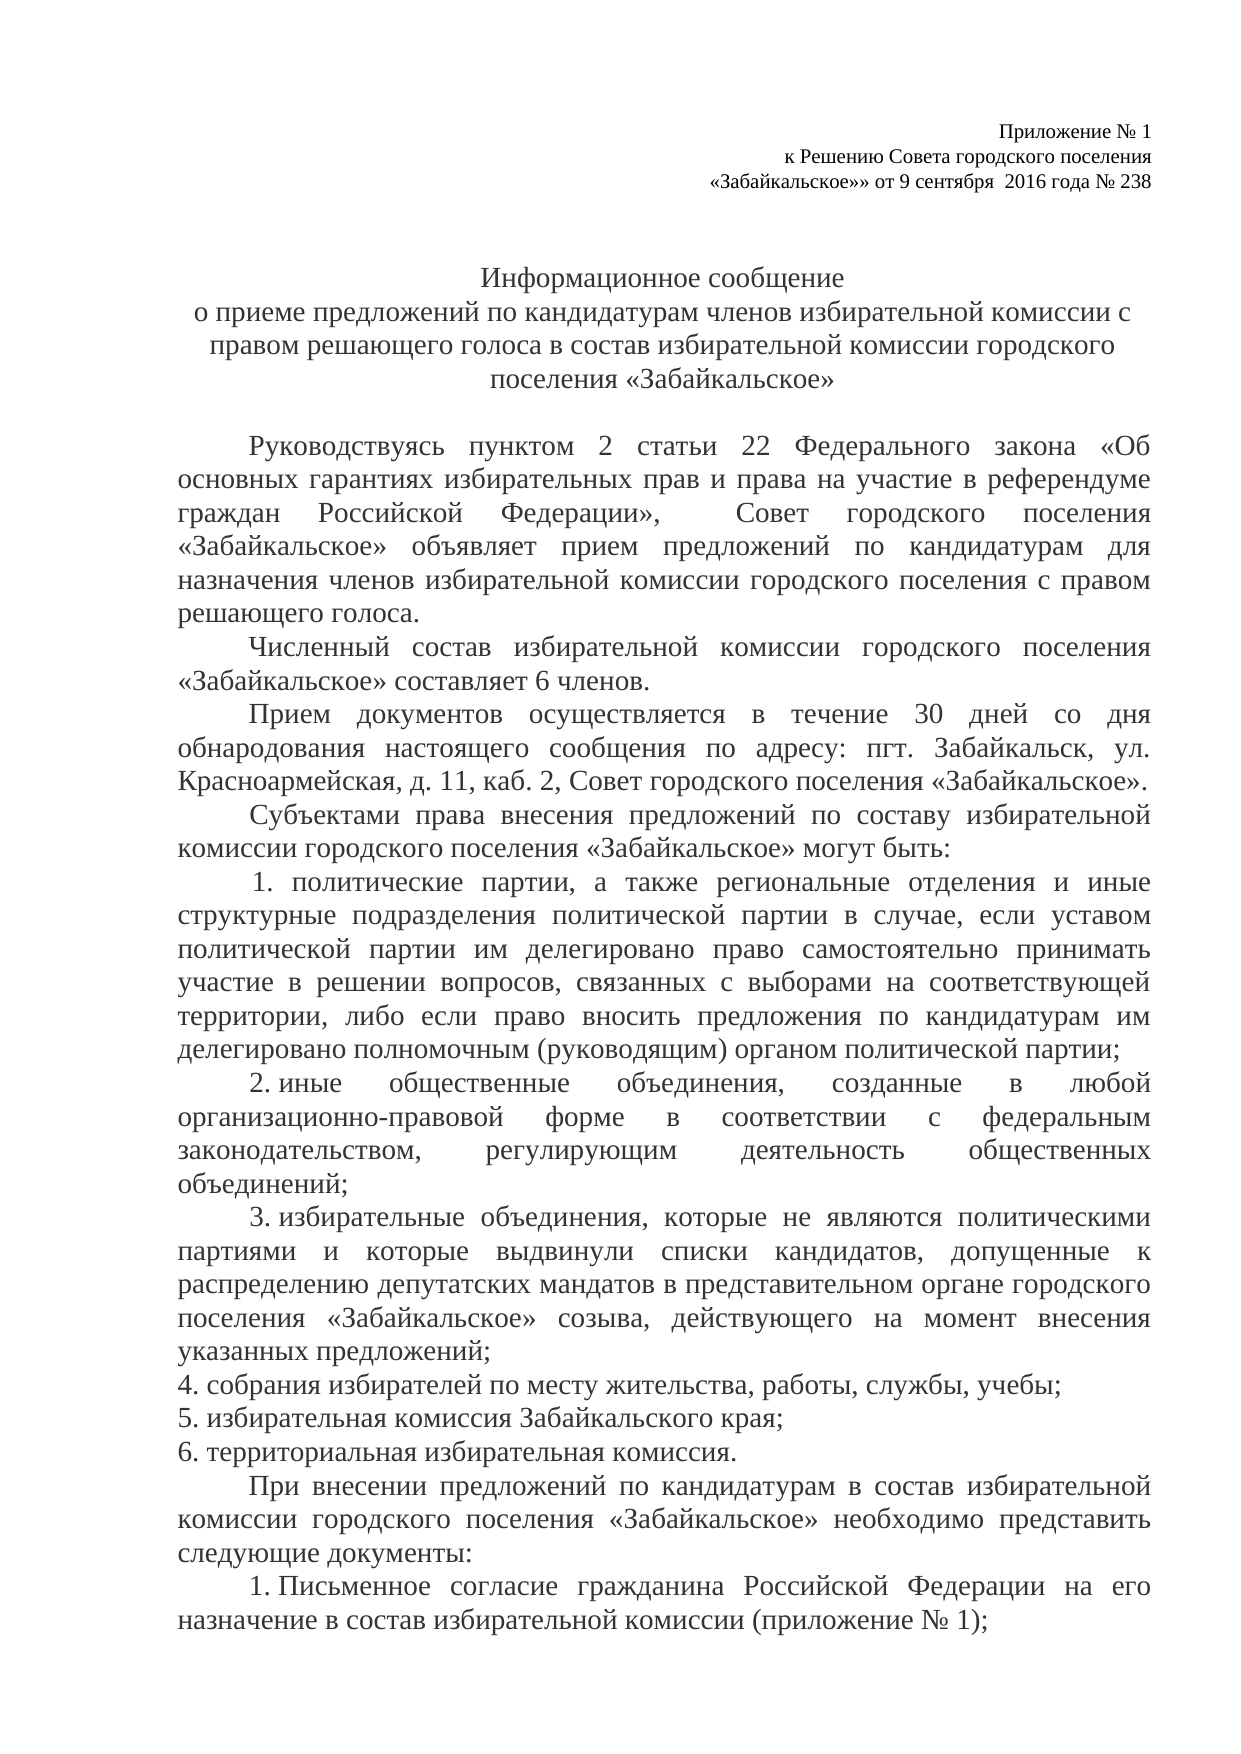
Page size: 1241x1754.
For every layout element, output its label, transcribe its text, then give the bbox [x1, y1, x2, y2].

text Руководствуясь пунктом 2 статьи 22 Федерального закона «Об основных гарантиях избирательных прав и права на участие в референдуме граждан Российской Федерации», Совет городского поселения «Забайкальское» объявляет прием предложений по кандидатурам для назначения членов избирательной комиссии городского поселения с правом решающего голоса. [177, 428, 1152, 629]
text 4. собрания избирателей по месту жительства, работы, службы, учебы; [177, 1367, 1152, 1401]
text Приложение № 1 [177, 118, 1152, 143]
text 1. Письменное согласие гражданина Российской Федерации на его назначение в состав избирательной комиссии (приложение № 1); [177, 1568, 1152, 1635]
text Информационное сообщение [181, 260, 1144, 294]
text Субъектами права внесения предложений по составу избирательной комиссии городского поселения «Забайкальское» могут быть: [177, 797, 1152, 864]
text Прием документов осуществляется в течение 30 дней со дня обнародования настоящего сообщения по адресу: пгт. Забайкальск, ул. Красноармейская, д. 11, каб. 2, Совет городского поселения «Забайкальское». [177, 696, 1152, 797]
text 3. избирательные объединения, которые не являются политическими партиями и которые выдвинули списки кандидатов, допущенные к распределению депутатских мандатов в представительном органе городского поселения «Забайкальское» созыва, действующего на момент внесения указанных предложений; [177, 1199, 1152, 1367]
text 2. иные общественные объединения, созданные в любой организационно-правовой форме в соответствии с федеральным законодательством, регулирующим деятельность общественных объединений; [177, 1065, 1152, 1199]
text о приеме предложений по кандидатурам членов избирательной комиссии с правом решающего голоса в состав избирательной комиссии городского поселения «Забайкальское» [181, 294, 1144, 394]
text «Забайкальское»» от 9 сентября 2016 года № 238 [177, 168, 1152, 193]
text При внесении предложений по кандидатурам в состав избирательной комиссии городского поселения «Забайкальское» необходимо представить следующие документы: [177, 1468, 1152, 1568]
text 6. территориальная избирательная комиссия. [177, 1434, 1152, 1468]
text 1. политические партии, а также региональные отделения и иные структурные подразделения политической партии в случае, если уставом политической партии им делегировано право самостоятельно принимать участие в решении вопросов, связанных с выборами на соответствующей территории, либо если право вносить предложения по кандидатурам им делегировано полномочным (руководящим) органом политической партии; [177, 864, 1152, 1065]
text 5. избирательная комиссия Забайкальского края; [177, 1401, 1152, 1434]
text Численный состав избирательной комиссии городского поселения «Забайкальское» составляет 6 членов. [177, 629, 1152, 696]
text к Решению Совета городского поселения [177, 143, 1152, 168]
